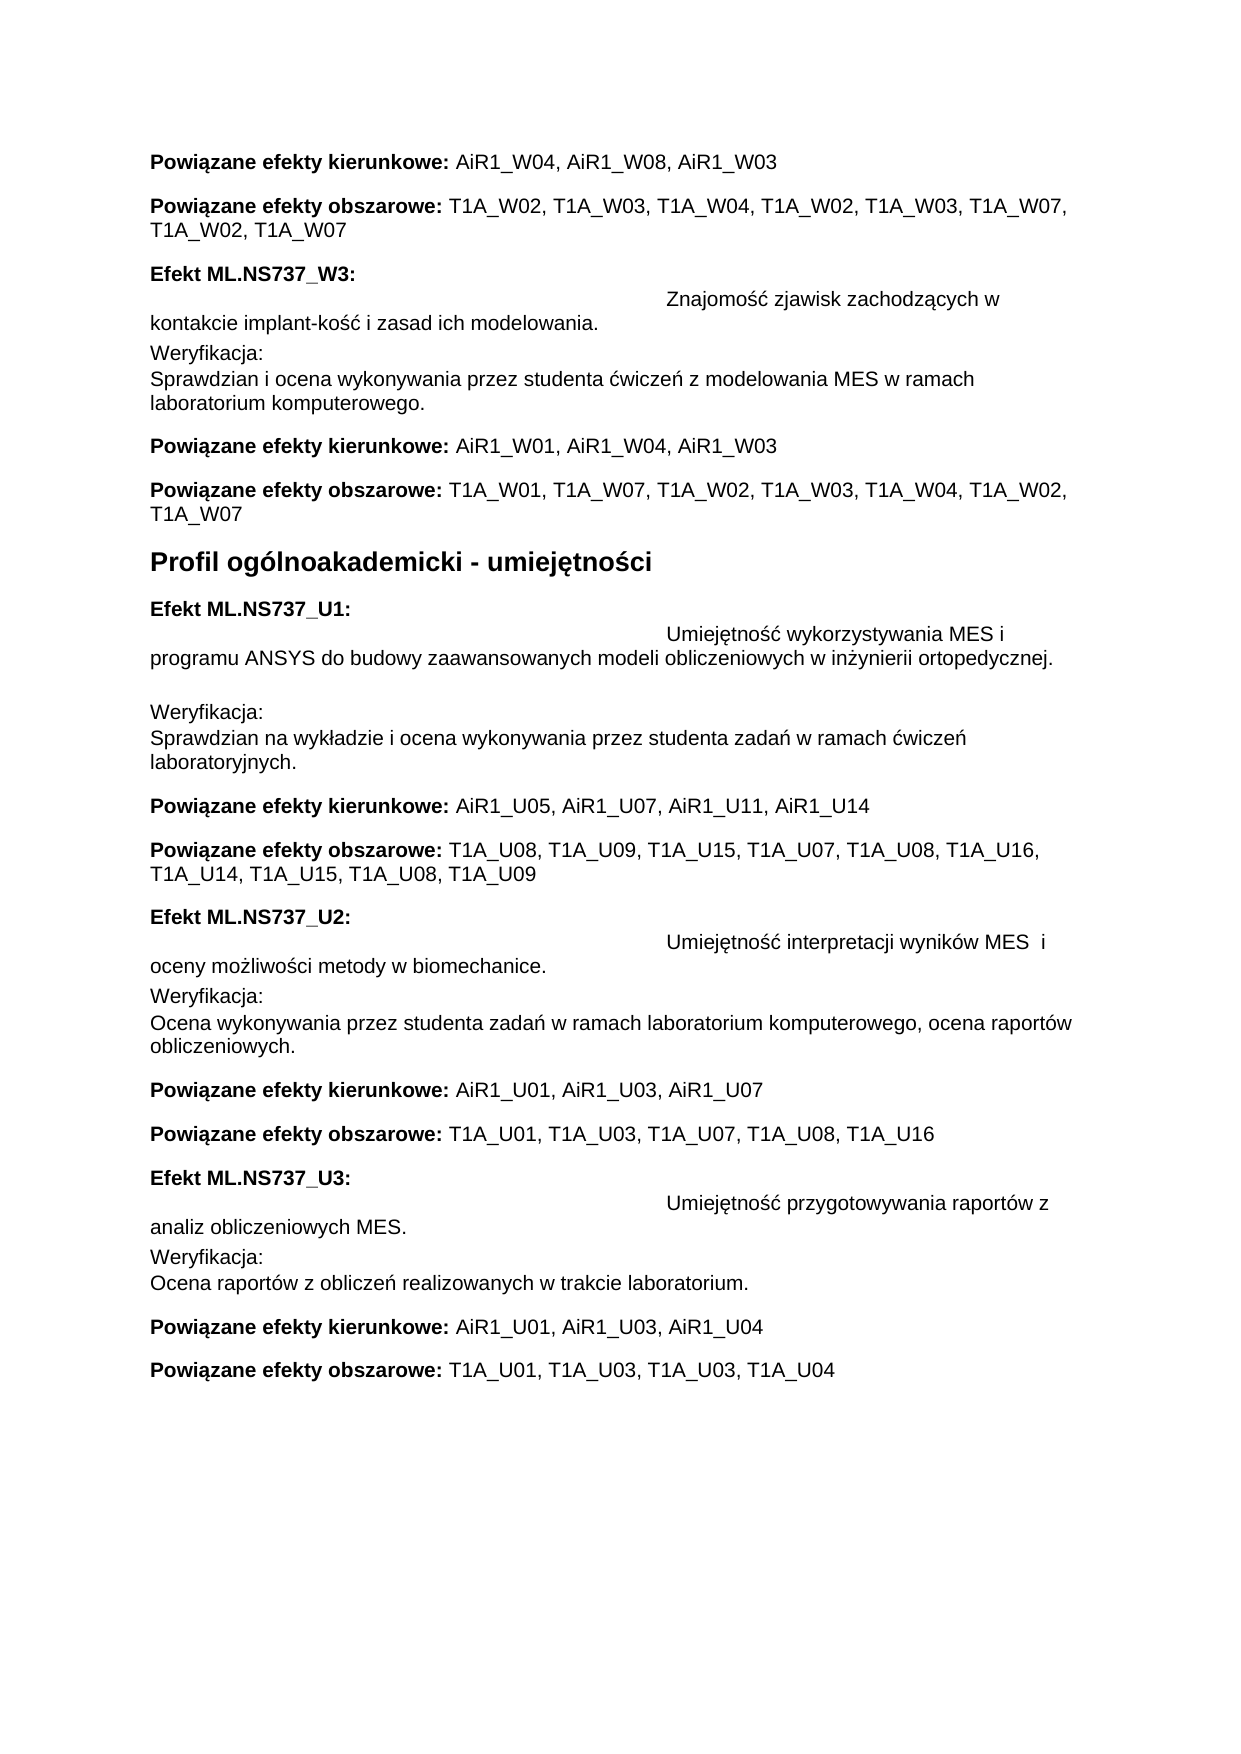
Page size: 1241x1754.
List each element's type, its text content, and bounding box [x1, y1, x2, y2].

text Znajomość zjawisk zachodzących w kontakcie implant-kość i zasad ich modelowania. [150, 286, 1090, 334]
text Weryfikacja: [150, 984, 1090, 1008]
text Powiązane efekty obszarowe: T1A_U01, T1A_U03, T1A_U07, T1A_U08, T1A_U16 [150, 1122, 1090, 1146]
text Powiązane efekty kierunkowe: AiR1_U01, AiR1_U03, AiR1_U07 [150, 1078, 1090, 1102]
text Weryfikacja: [150, 700, 1090, 724]
text Sprawdzian i ocena wykonywania przez studenta ćwiczeń z modelowania MES w ramach laboratorium komputerowego. [150, 367, 1090, 414]
text Umiejętność przygotowywania raportów z analiz obliczeniowych MES. [150, 1191, 1090, 1238]
text Powiązane efekty kierunkowe: AiR1_W01, AiR1_W04, AiR1_W03 [150, 434, 1090, 458]
text Powiązane efekty obszarowe: T1A_U01, T1A_U03, T1A_U03, T1A_U04 [150, 1358, 1090, 1382]
text Umiejętność interpretacji wyników MES i oceny możliwości metody w biomechanice. [150, 930, 1090, 978]
text Efekt ML.NS737_U2: [150, 905, 1090, 929]
subtitle Profil ogólnoakademicki - umiejętności [150, 546, 1090, 577]
text Efekt ML.NS737_W3: [150, 261, 1090, 285]
text Ocena raportów z obliczeń realizowanych w trakcie laboratorium. [150, 1271, 1090, 1295]
text Powiązane efekty kierunkowe: AiR1_U01, AiR1_U03, AiR1_U04 [150, 1314, 1090, 1338]
text Weryfikacja: [150, 1245, 1090, 1269]
text Umiejętność wykorzystywania MES i programu ANSYS do budowy zaawansowanych modeli obliczeniowych w inżynierii ortopedycznej. [150, 622, 1090, 694]
text Powiązane efekty obszarowe: T1A_W02, T1A_W03, T1A_W04, T1A_W02, T1A_W03, T1A_W07, T1A_W02, T1A_W07 [150, 194, 1090, 242]
text Efekt ML.NS737_U3: [150, 1166, 1090, 1189]
text Weryfikacja: [150, 341, 1090, 364]
text Efekt ML.NS737_U1: [150, 597, 1090, 621]
text Powiązane efekty obszarowe: T1A_U08, T1A_U09, T1A_U15, T1A_U07, T1A_U08, T1A_U16, T1A_U14, T1A_U15, T1A_U08, T1A_U09 [150, 837, 1090, 885]
text Sprawdzian na wykładzie i ocena wykonywania przez studenta zadań w ramach ćwiczeń laboratoryjnych. [150, 726, 1090, 774]
text Powiązane efekty kierunkowe: AiR1_U05, AiR1_U07, AiR1_U11, AiR1_U14 [150, 794, 1090, 818]
text Powiązane efekty kierunkowe: AiR1_W04, AiR1_W08, AiR1_W03 [150, 150, 1090, 174]
text Ocena wykonywania przez studenta zadań w ramach laboratorium komputerowego, ocena raportów obliczeniowych. [150, 1010, 1090, 1058]
text Powiązane efekty obszarowe: T1A_W01, T1A_W07, T1A_W02, T1A_W03, T1A_W04, T1A_W02, T1A_W07 [150, 478, 1090, 526]
